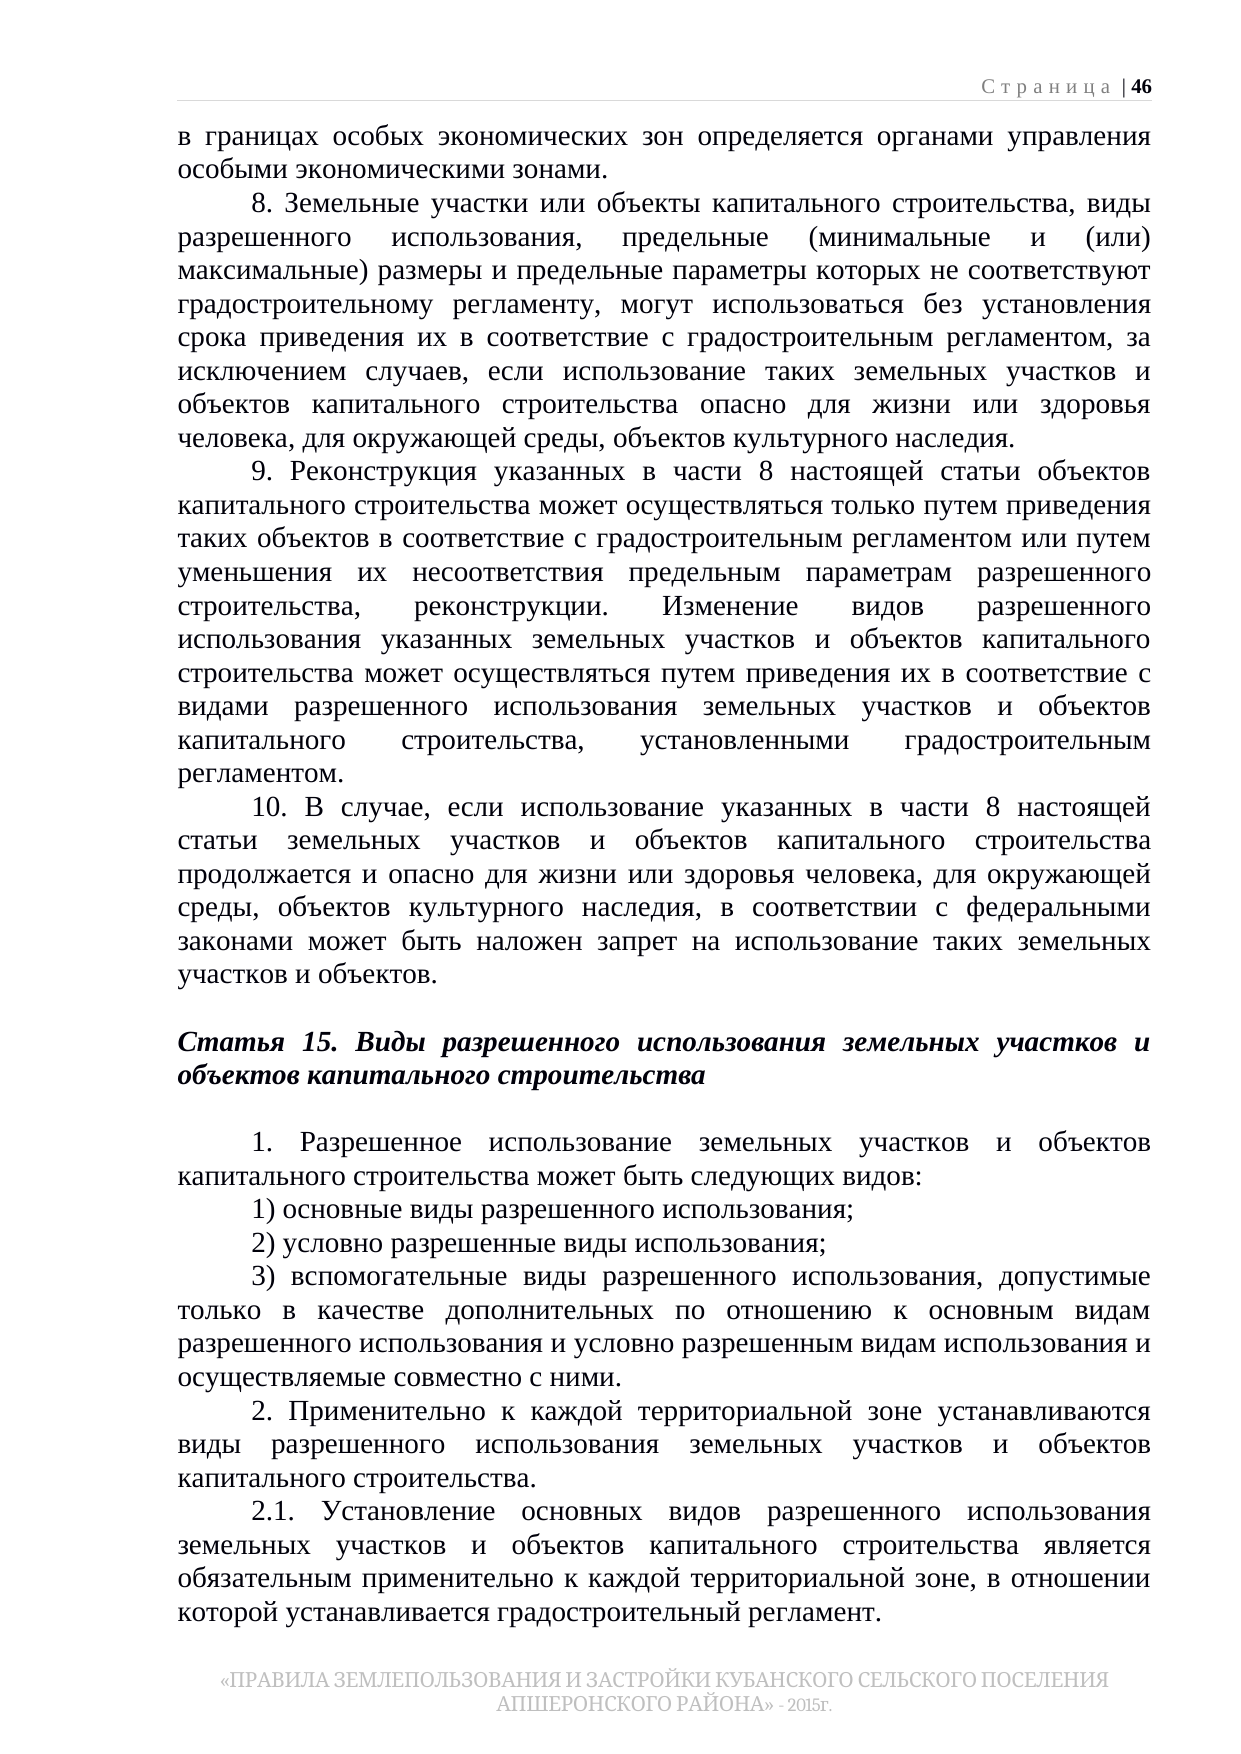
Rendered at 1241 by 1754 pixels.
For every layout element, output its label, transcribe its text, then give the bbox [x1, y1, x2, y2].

text Статья 15. Виды разрешенного использования земельных участков и объектов капитального строительства [177, 1024, 1152, 1091]
text 1. Разрешенное использование земельных участков и объектов капитального строительства может быть следующих видов: [177, 1124, 1152, 1191]
text 2.1. Установление основных видов разрешенного использования земельных участков и объектов капитального строительства является обязательным применительно к каждой территориальной зоне, в отношении которой устанавливается градостроительный регламент. [177, 1493, 1152, 1627]
text 2. Применительно к каждой территориальной зоне устанавливаются виды разрешенного использования земельных участков и объектов капитального строительства. [177, 1393, 1152, 1493]
text 2) условно разрешенные виды использования; [177, 1225, 1152, 1258]
text 3) вспомогательные виды разрешенного использования, допустимые только в качестве дополнительных по отношению к основным видам разрешенного использования и условно разрешенным видам использования и осуществляемые совместно с ними. [177, 1258, 1152, 1393]
text 1) основные виды разрешенного использования; [177, 1191, 1152, 1225]
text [177, 118, 1152, 185]
text 8. Земельные участки или объекты капитального строительства, виды разрешенного использования, предельные (минимальные и (или) максимальные) размеры и предельные параметры которых не соответствуют градостроительному регламенту, могут использоваться без установления срока приведения их в соответствие с градостроительным регламентом, за исключением случаев, если использование таких земельных участков и объектов капитального строительства опасно для жизни или здоровья человека, для окружающей среды, объектов культурного наследия. [177, 185, 1152, 453]
text 9. Реконструкция указанных в части 8 настоящей статьи объектов капитального строительства может осуществляться только путем приведения таких объектов в соответствие с градостроительным регламентом или путем уменьшения их несоответствия предельным параметрам разрешенного строительства, реконструкции. Изменение видов разрешенного использования указанных земельных участков и объектов капитального строительства может осуществляться путем приведения их в соответствие с видами разрешенного использования земельных участков и объектов капитального строительства, установленными градостроительным регламентом. [177, 453, 1152, 789]
text 10. В случае, если использование указанных в части 8 настоящей статьи земельных участков и объектов капитального строительства продолжается и опасно для жизни или здоровья человека, для окружающей среды, объектов культурного наследия, в соответствии с федеральными законами может быть наложен запрет на использование таких земельных участков и объектов. [177, 789, 1152, 990]
